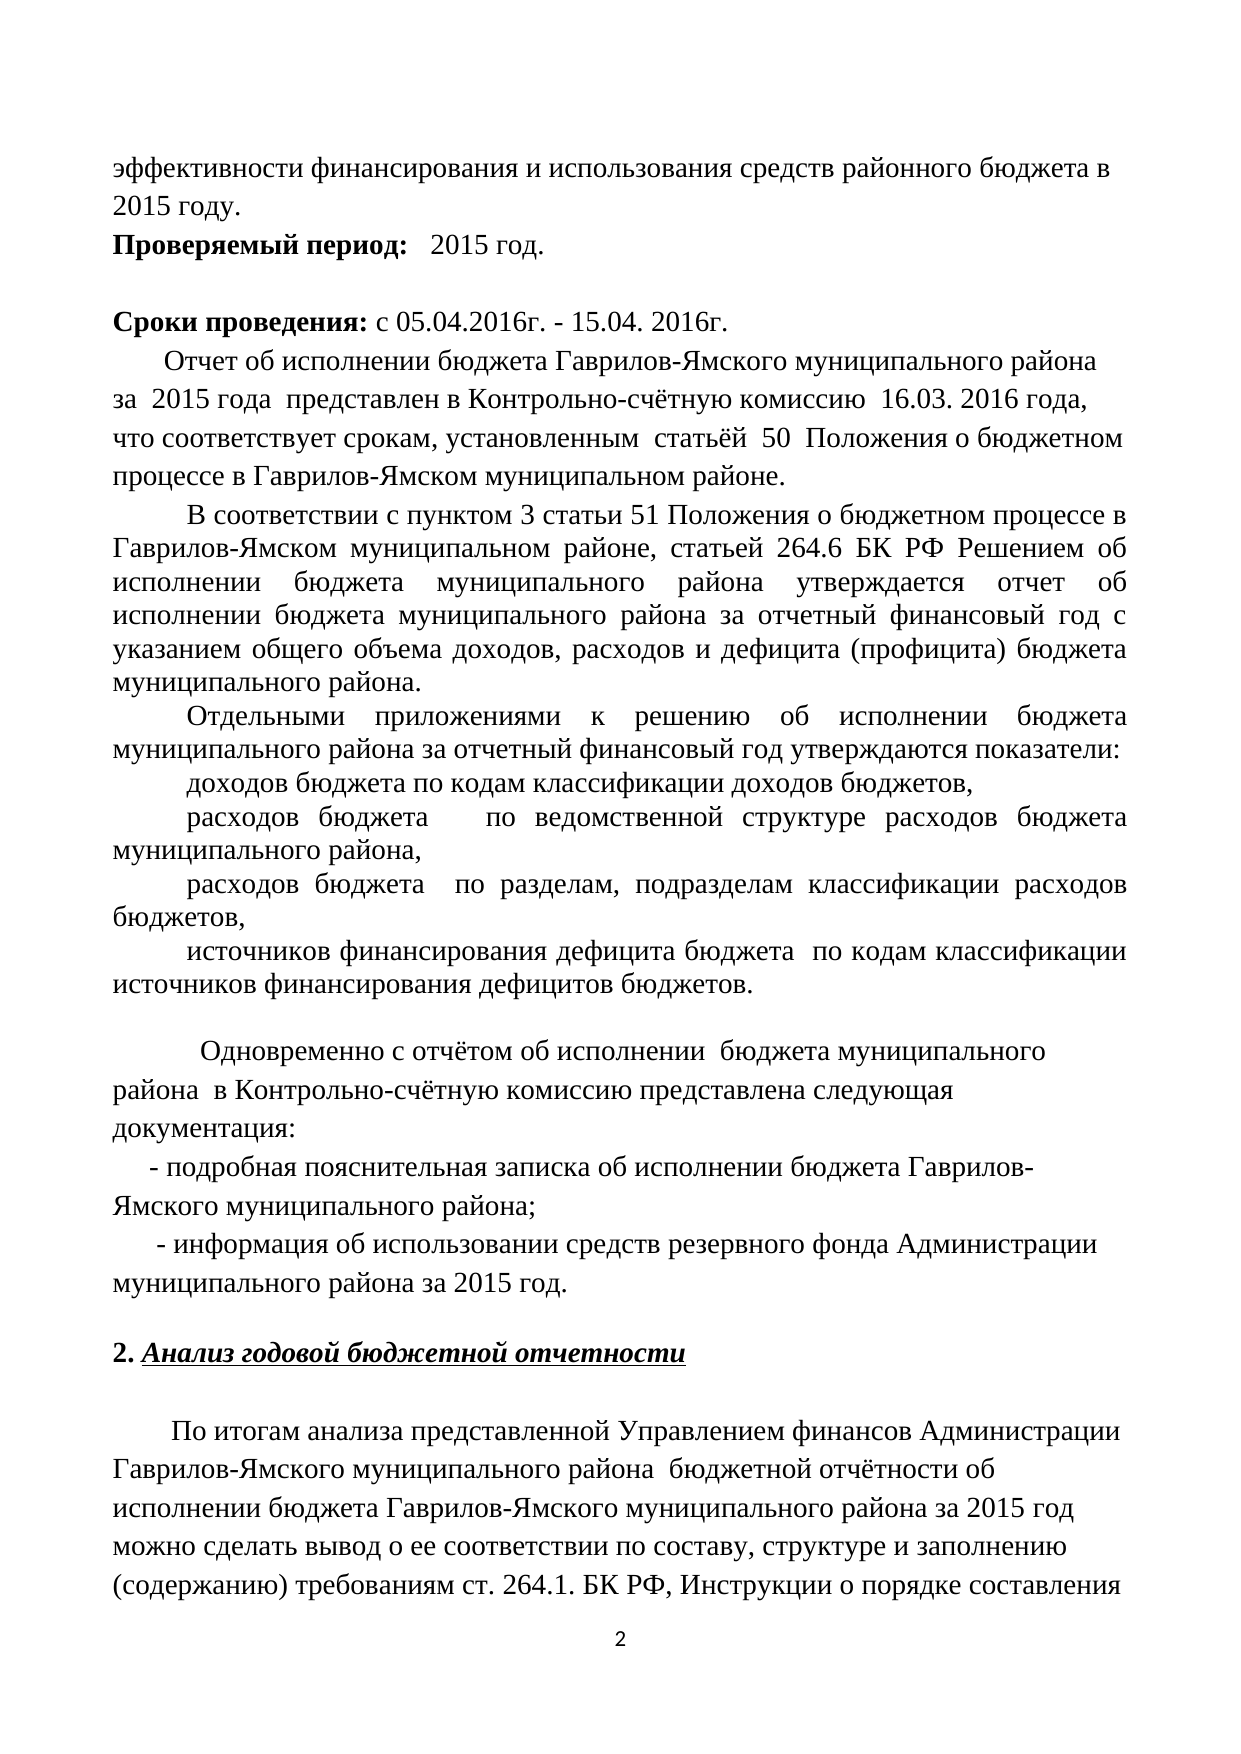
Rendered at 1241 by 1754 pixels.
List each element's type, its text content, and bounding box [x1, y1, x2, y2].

text В соответствии с пунктом 3 статьи 51 Положения о бюджетном процессе в Гаврилов-Ямском муниципальном районе, статьей 264.6 БК РФ Решением об исполнении бюджета муниципального района утверждается отчет об исполнении бюджета муниципального района за отчетный финансовый год с указанием общего объема доходов, расходов и дефицита (профицита) бюджета муниципального района. [112, 497, 1128, 698]
text источников финансирования дефицита бюджета по кодам классификации источников финансирования дефицитов бюджетов. [112, 933, 1128, 1000]
text доходов бюджета по кодам классификации доходов бюджетов, [112, 765, 1128, 799]
text - подробная пояснительная записка об исполнении бюджета Гаврилов-Ямского муниципального района; [112, 1149, 1128, 1221]
text 2. Анализ годовой бюджетной отчетности [112, 1336, 1128, 1369]
text - информация об использовании средств резервного фонда Администрации муниципального района за 2015 год. [112, 1226, 1128, 1298]
text Сроки проведения: с 05.04.2016г. - 15.04. 2016г. [112, 304, 1128, 338]
text Отчет об исполнении бюджета Гаврилов-Ямского муниципального района за 2015 года представлен в Контрольно-счётную комиссию 16.03. 2016 года, что соответствует срокам, установленным статьёй 50 Положения о бюджетном процессе в Гаврилов-Ямском муниципальном районе. [112, 343, 1128, 492]
text Отдельными приложениями к решению об исполнении бюджета муниципального района за отчетный финансовый год утверждаются показатели: [112, 698, 1128, 765]
text расходов бюджета по ведомственной структуре расходов бюджета муниципального района, [112, 799, 1128, 866]
text расходов бюджета по разделам, подразделам классификации расходов бюджетов, [112, 866, 1128, 933]
text Проверяемый период: 2015 год. [112, 227, 1128, 261]
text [112, 150, 1128, 222]
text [112, 1413, 1128, 1600]
text Одновременно с отчётом об исполнении бюджета муниципального района в Контрольно-счётную комиссию представлена следующая документация: [112, 1033, 1128, 1144]
